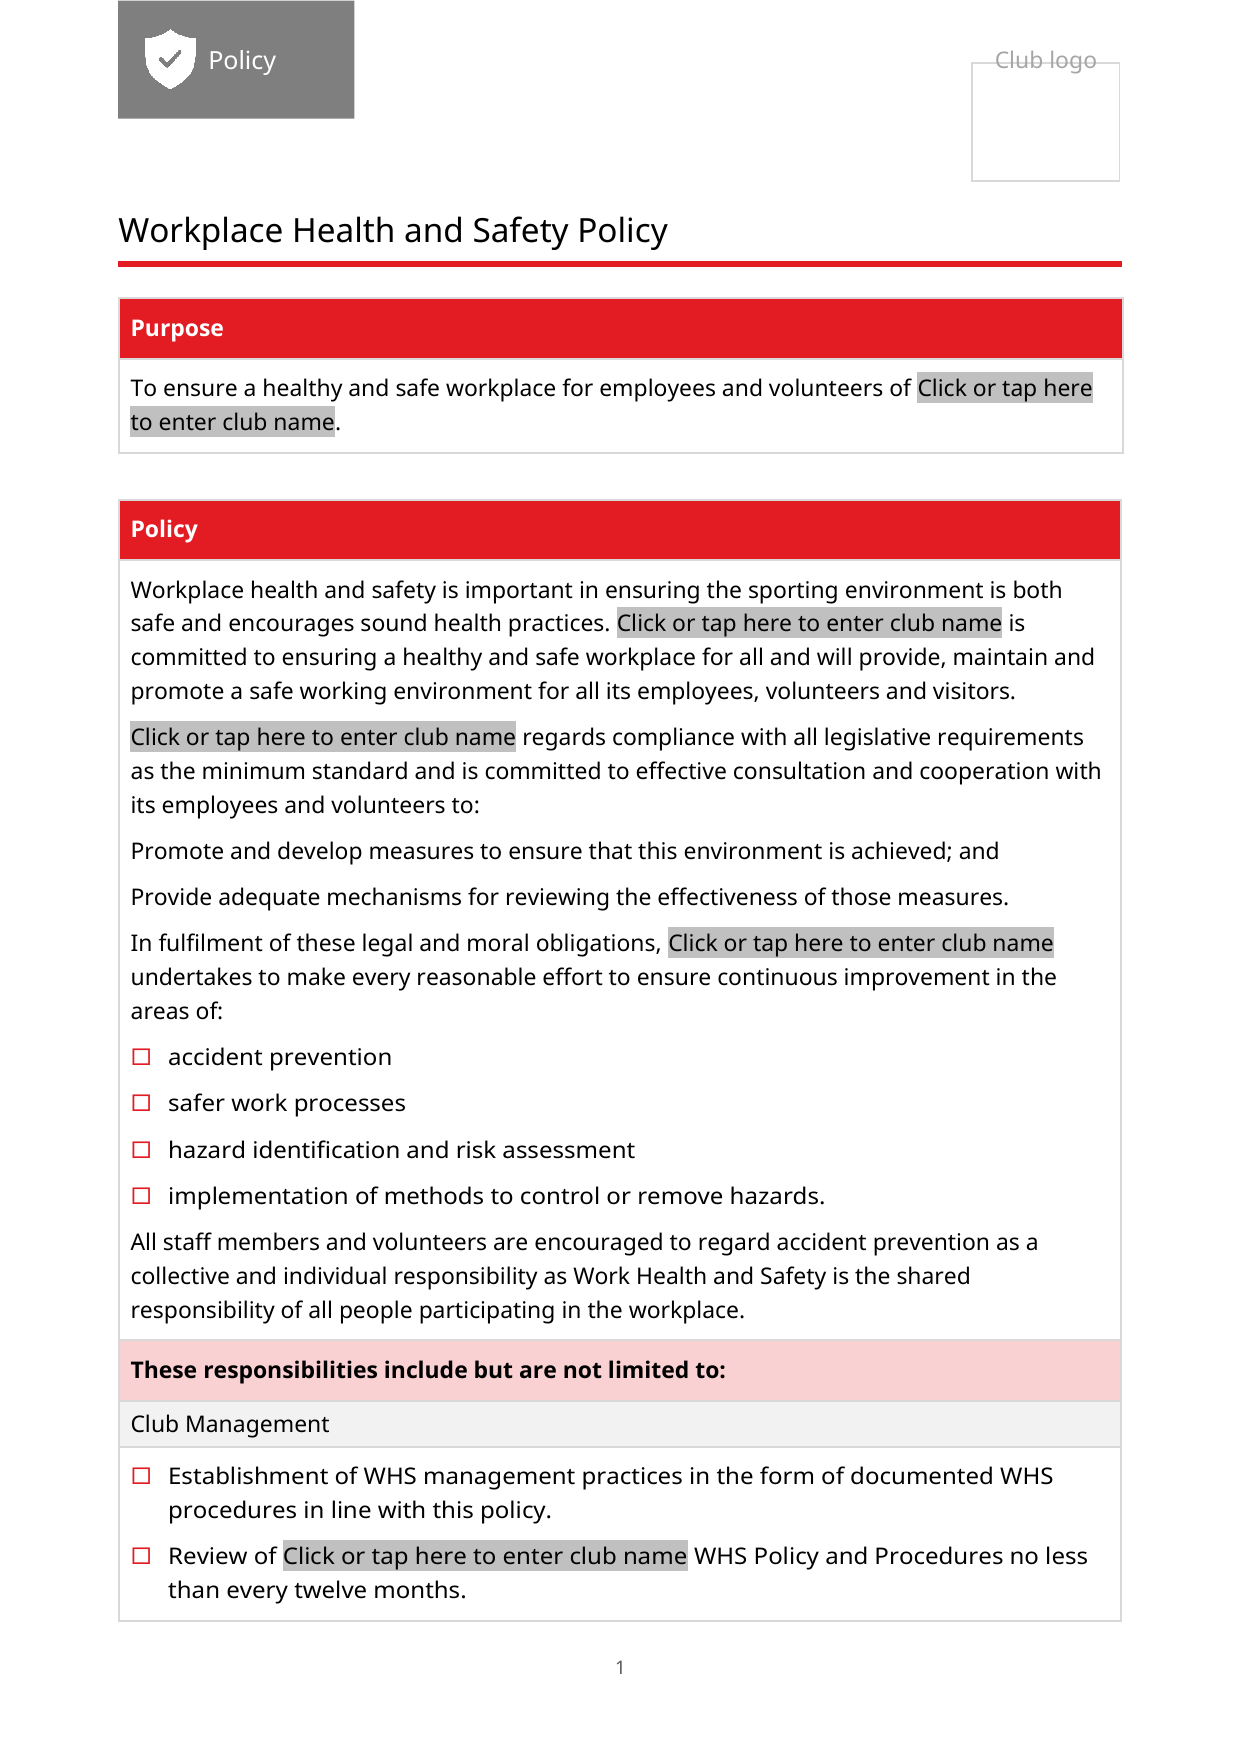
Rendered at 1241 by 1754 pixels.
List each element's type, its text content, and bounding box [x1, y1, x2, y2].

table_header Purpose [120, 299, 1122, 358]
picture [137, 23, 204, 95]
table_cell Workplace health and safety is important in ensuring the sporting environment is both safe and encourages sound health practices. is committed to ensuring a healthy and safe workplace for all and will provide, maintain and promote a safe working environment for all its employees, volunteers and visitors. regards compliance with all legislative requirements as the minimum standard and is committed to effective consultation and cooperation with its employees and volunteers to: Promote and develop measures to ensure that this environment is achieved; and Provide adequate mechanisms for reviewing the effectiveness of those measures. In fulfilment of these legal and moral obligations, undertakes to make every reasonable effort to ensure continuous improvement in the areas of: accident prevention safer work processes hazard identification and risk assessment implementation of methods to control or remove hazards. All staff members and volunteers are encouraged to regard accident prevention as a collective and individual responsibility as Work Health and Safety is the shared responsibility of all people participating in the workplace. [120, 561, 1120, 1339]
table_cell Club Management [120, 1402, 1120, 1446]
subtitle Workplace Health and Safety Policy [118, 207, 1122, 261]
table_cell These responsibilities include but are not limited to: [120, 1341, 1120, 1400]
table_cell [120, 1448, 1120, 1620]
table_header Policy [120, 501, 1120, 559]
table_cell To ensure a healthy and safe workplace for employees and volunteers of . [120, 360, 1122, 452]
